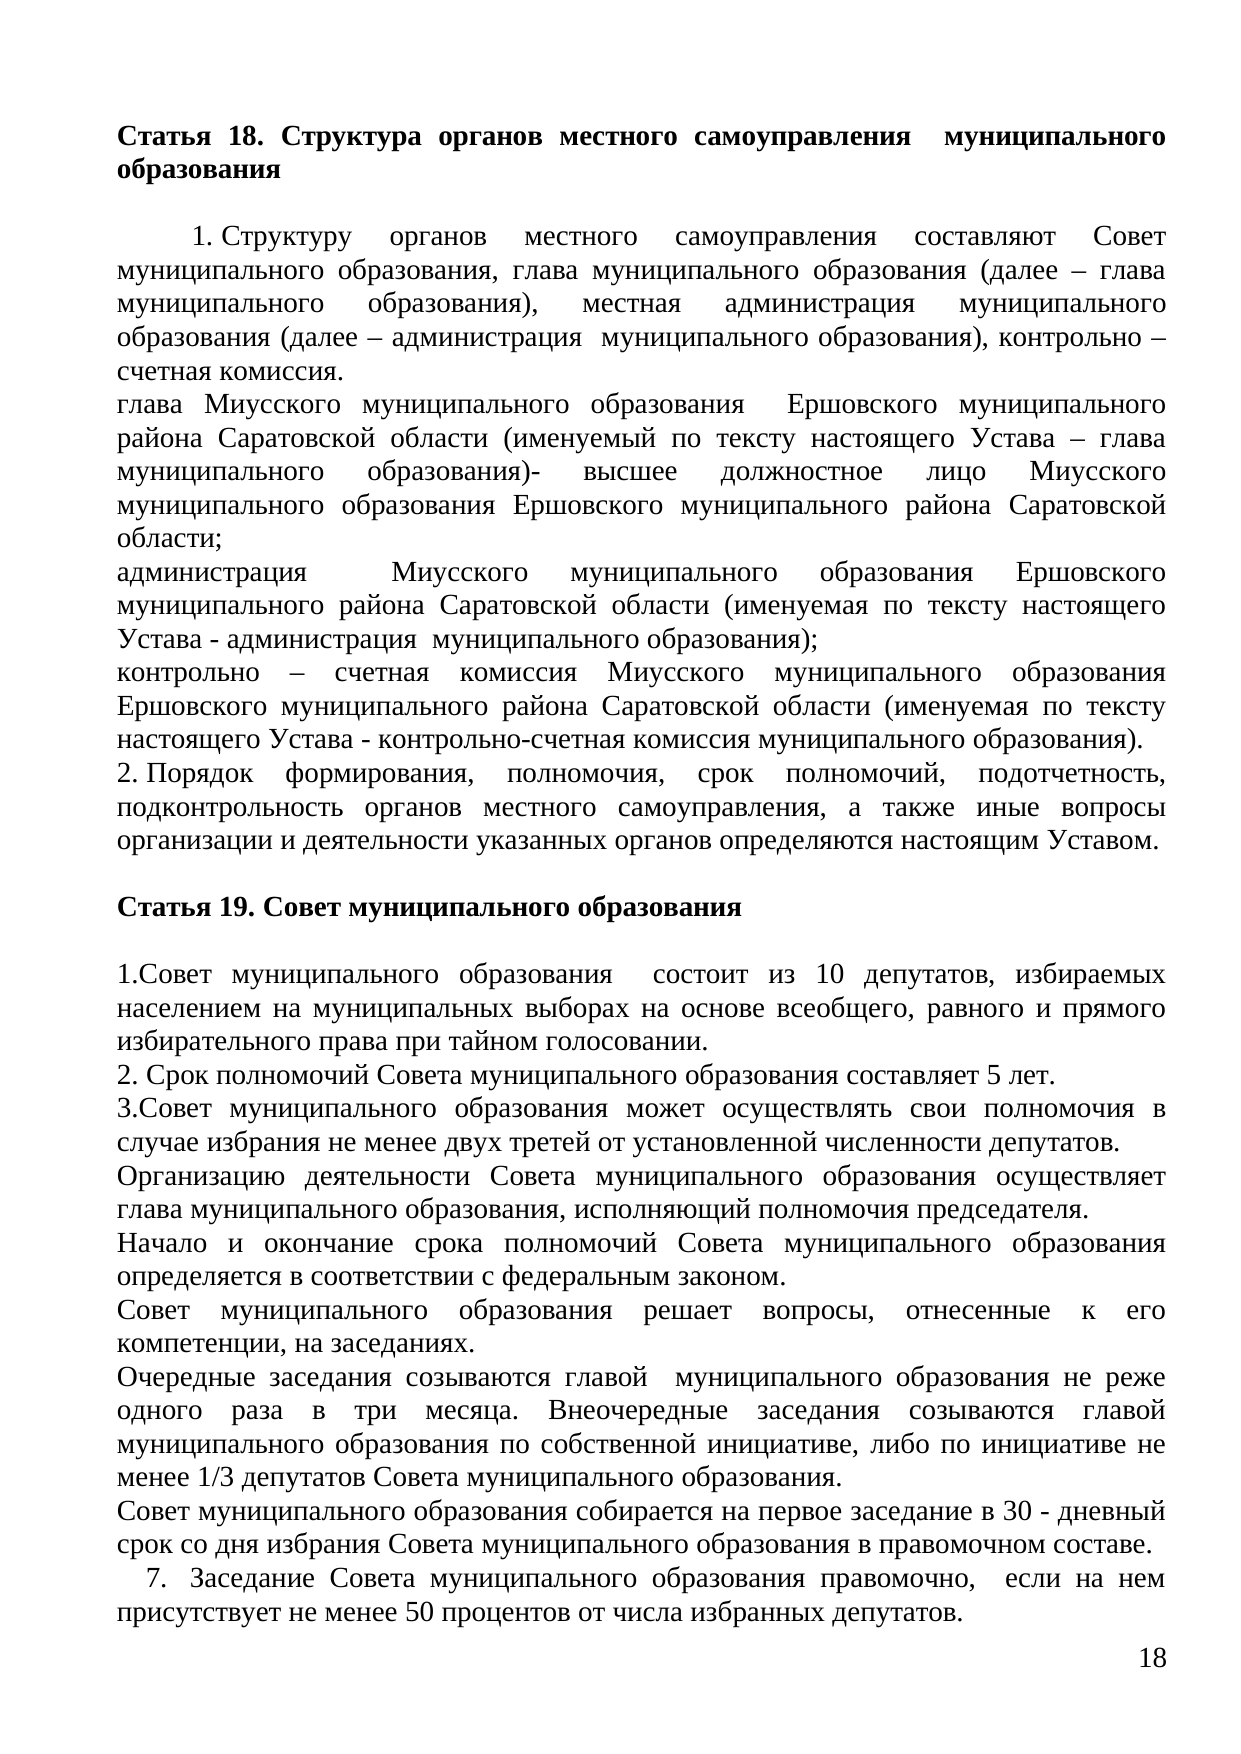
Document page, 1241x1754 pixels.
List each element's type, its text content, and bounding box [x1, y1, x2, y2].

text Начало и окончание срока полномочий Совета муниципального образования определяется в соответствии с федеральным законом. [117, 1225, 1167, 1292]
text Статья 19. Совет муниципального образования [117, 889, 1167, 923]
text Статья 18. Структура органов местного самоуправления муниципального образования [117, 118, 1167, 185]
text Совет муниципального образования решает вопросы, отнесенные к его компетенции, на заседаниях. [117, 1292, 1167, 1359]
text 1. Структуру органов местного самоуправления составляют Совет муниципального образования, глава муниципального образования (далее – глава муниципального образования), местная администрация муниципального образования (далее – администрация муниципального образования), контрольно – счетная комиссия. [117, 219, 1167, 386]
text 7. Заседание Совета муниципального образования правомочно, если на нем присутствует не менее 50 процентов от числа избранных депутатов. [117, 1560, 1167, 1627]
text администрация Миусского муниципального образования Ершовского муниципального района Саратовской области (именуемая по тексту настоящего Устава - администрация муниципального образования); [117, 554, 1167, 655]
text 2. Порядок формирования, полномочия, срок полномочий, подотчетность, подконтрольность органов местного самоуправления, а также иные вопросы организации и деятельности указанных органов определяются настоящим Уставом. [117, 755, 1167, 856]
text Организацию деятельности Совета муниципального образования осуществляет глава муниципального образования, исполняющий полномочия председателя. [117, 1158, 1167, 1225]
text глава Миусского муниципального образования Ершовского муниципального района Саратовской области (именуемый по тексту настоящего Устава – глава муниципального образования)- высшее должностное лицо Миусского муниципального образования Ершовского муниципального района Саратовской области; [117, 386, 1167, 554]
text 1.Совет муниципального образования состоит из 10 депутатов, избираемых населением на муниципальных выборах на основе всеобщего, равного и прямого избирательного права при тайном голосовании. [117, 957, 1167, 1057]
text Совет муниципального образования собирается на первое заседание в 30 - дневный срок со дня избрания Совета муниципального образования в правомочном составе. [117, 1493, 1167, 1560]
text контрольно – счетная комиссия Миусского муниципального образования Ершовского муниципального района Саратовской области (именуемая по тексту настоящего Устава - контрольно-счетная комиссия муниципального образования). [117, 655, 1167, 755]
text 2. Срок полномочий Совета муниципального образования составляет 5 лет. [117, 1057, 1167, 1091]
text 3.Совет муниципального образования может осуществлять свои полномочия в случае избрания не менее двух третей от установленной численности депутатов. [117, 1091, 1167, 1158]
text Очередные заседания созываются главой муниципального образования не реже одного раза в три месяца. Внеочередные заседания созываются главой муниципального образования по собственной инициативе, либо по инициативе не менее 1/3 депутатов Совета муниципального образования. [117, 1359, 1167, 1493]
